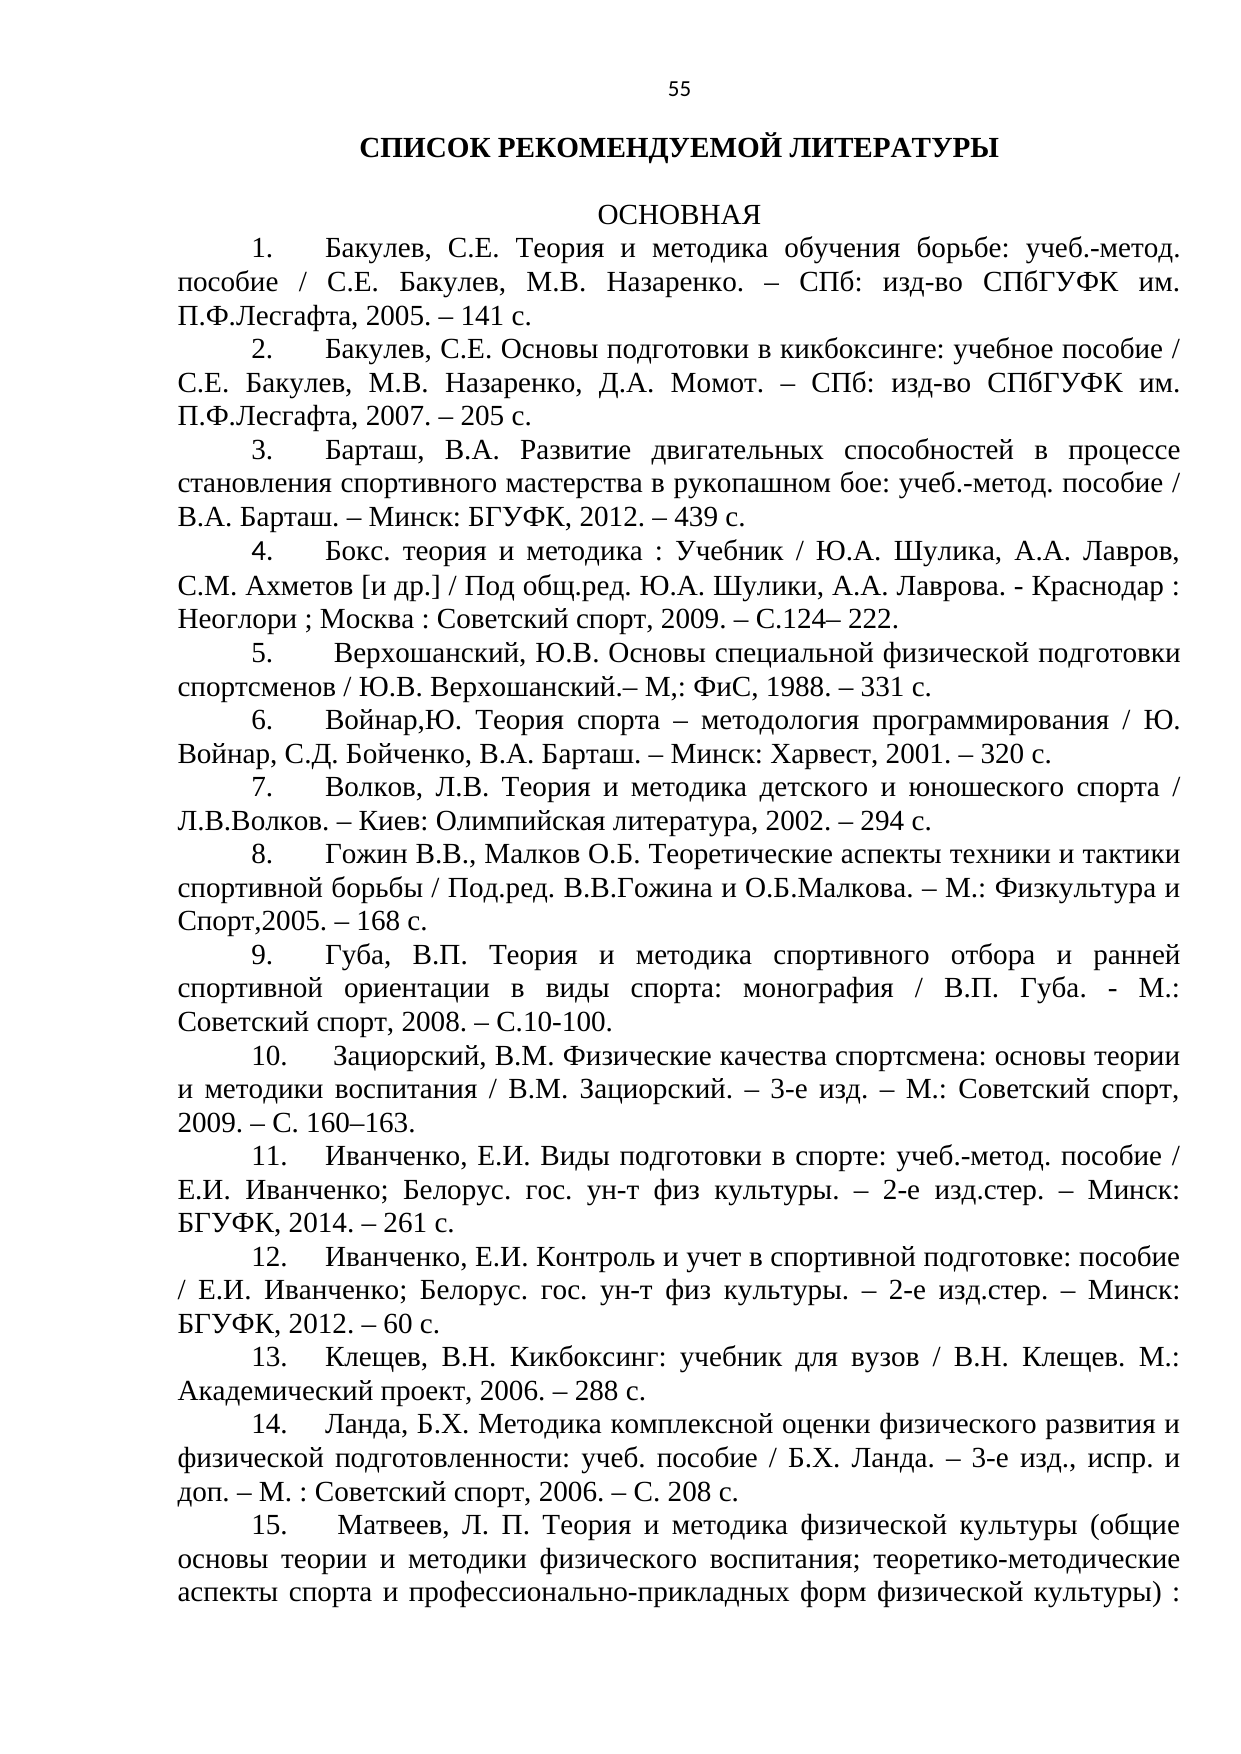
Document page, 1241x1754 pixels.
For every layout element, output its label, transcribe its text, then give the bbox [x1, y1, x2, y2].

list Волков, Л.В. Теория и методика детского и юношеского спорта / Л.В.Волков. – Киев: Олимпийская литература, 2002. – 294 с. [177, 769, 1181, 836]
list Бокс. теория и методика : Учебник / Ю.А. Шулика, А.А. Лавров, С.М. Ахметов [и др.] / Под общ.ред. Ю.А. Шулики, А.А. Лаврова. - Краснодар : Неоглори ; Москва : Советский спорт, 2009. – С.124– 222. [177, 532, 1181, 635]
list Верхошанский, Ю.В. Основы специальной физической подготовки спортсменов / Ю.В. Верхошанский.– М,: ФиС, 1988. – 331 с. [177, 635, 1181, 702]
list Зациорский, В.М. Физические качества спортсмена: основы теории и методики воспитания / В.М. Зациорский. – 3-е изд. – М.: Советский спорт, 2009. – С. 160–163. [177, 1038, 1181, 1138]
list Губа, В.П. Теория и методика спортивного отбора и ранней спортивной ориентации в виды спорта: монография / В.П. Губа. - М.: Советский спорт, 2008. – С.10-100. [177, 937, 1181, 1038]
list Иванченко, Е.И. Контроль и учет в спортивной подготовке: пособие / Е.И. Иванченко; Белорус. гос. ун-т физ культуры. – 2-е изд.стер. – Минск: БГУФК, 2012. – 60 с. [177, 1239, 1181, 1339]
list Ланда, Б.Х. Методика комплексной оценки физического развития и физической подготовленности: учеб. пособие / Б.Х. Ланда. – 3-е изд., испр. и доп. – М. : Советский спорт, 2006. – С. 208 с. [177, 1407, 1181, 1507]
list Войнар,Ю. Теория спорта – методология программирования / Ю. Войнар, С.Д. Бойченко, В.А. Барташ. – Минск: Харвест, 2001. – 320 с. [177, 702, 1181, 769]
list Клещев, В.Н. Кикбоксинг: учебник для вузов / В.Н. Клещев. М.: Академический проект, 2006. – 288 с. [177, 1339, 1181, 1407]
list Бакулев, С.Е. Основы подготовки в кикбоксинге: учебное пособие / С.Е. Бакулев, М.В. Назаренко, Д.А. Момот. – СПб: изд-во СПбГУФК им. П.Ф.Лесгафта, 2007. – 205 с. [177, 331, 1181, 432]
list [177, 1507, 1181, 1608]
text СПИСОК РЕКОМЕНДУЕМОЙ ЛИТЕРАТУРЫ [177, 130, 1181, 163]
list Бакулев, С.Е. Теория и методика обучения борьбе: учеб.-метод. пособие / С.Е. Бакулев, М.В. Назаренко. – СПб: изд-во СПбГУФК им. П.Ф.Лесгафта, 2005. – 141 с. [177, 231, 1181, 331]
list Барташ, В.А. Развитие двигательных способностей в процессе становления спортивного мастерства в рукопашном бое: учеб.-метод. пособие / В.А. Барташ. – Минск: БГУФК, 2012. – 439 с. [177, 432, 1181, 532]
list Иванченко, Е.И. Виды подготовки в спорте: учеб.-метод. пособие / Е.И. Иванченко; Белорус. гос. ун-т физ культуры. – 2-е изд.стер. – Минск: БГУФК, 2014. – 261 с. [177, 1138, 1181, 1239]
text Основная [177, 197, 1181, 231]
list Гожин В.В., Малков О.Б. Теоретические аспекты техники и тактики спортивной борьбы / Под.ред. В.В.Гожина и О.Б.Малкова. – М.: Физкультура и Спорт,2005. – 168 с. [177, 836, 1181, 937]
